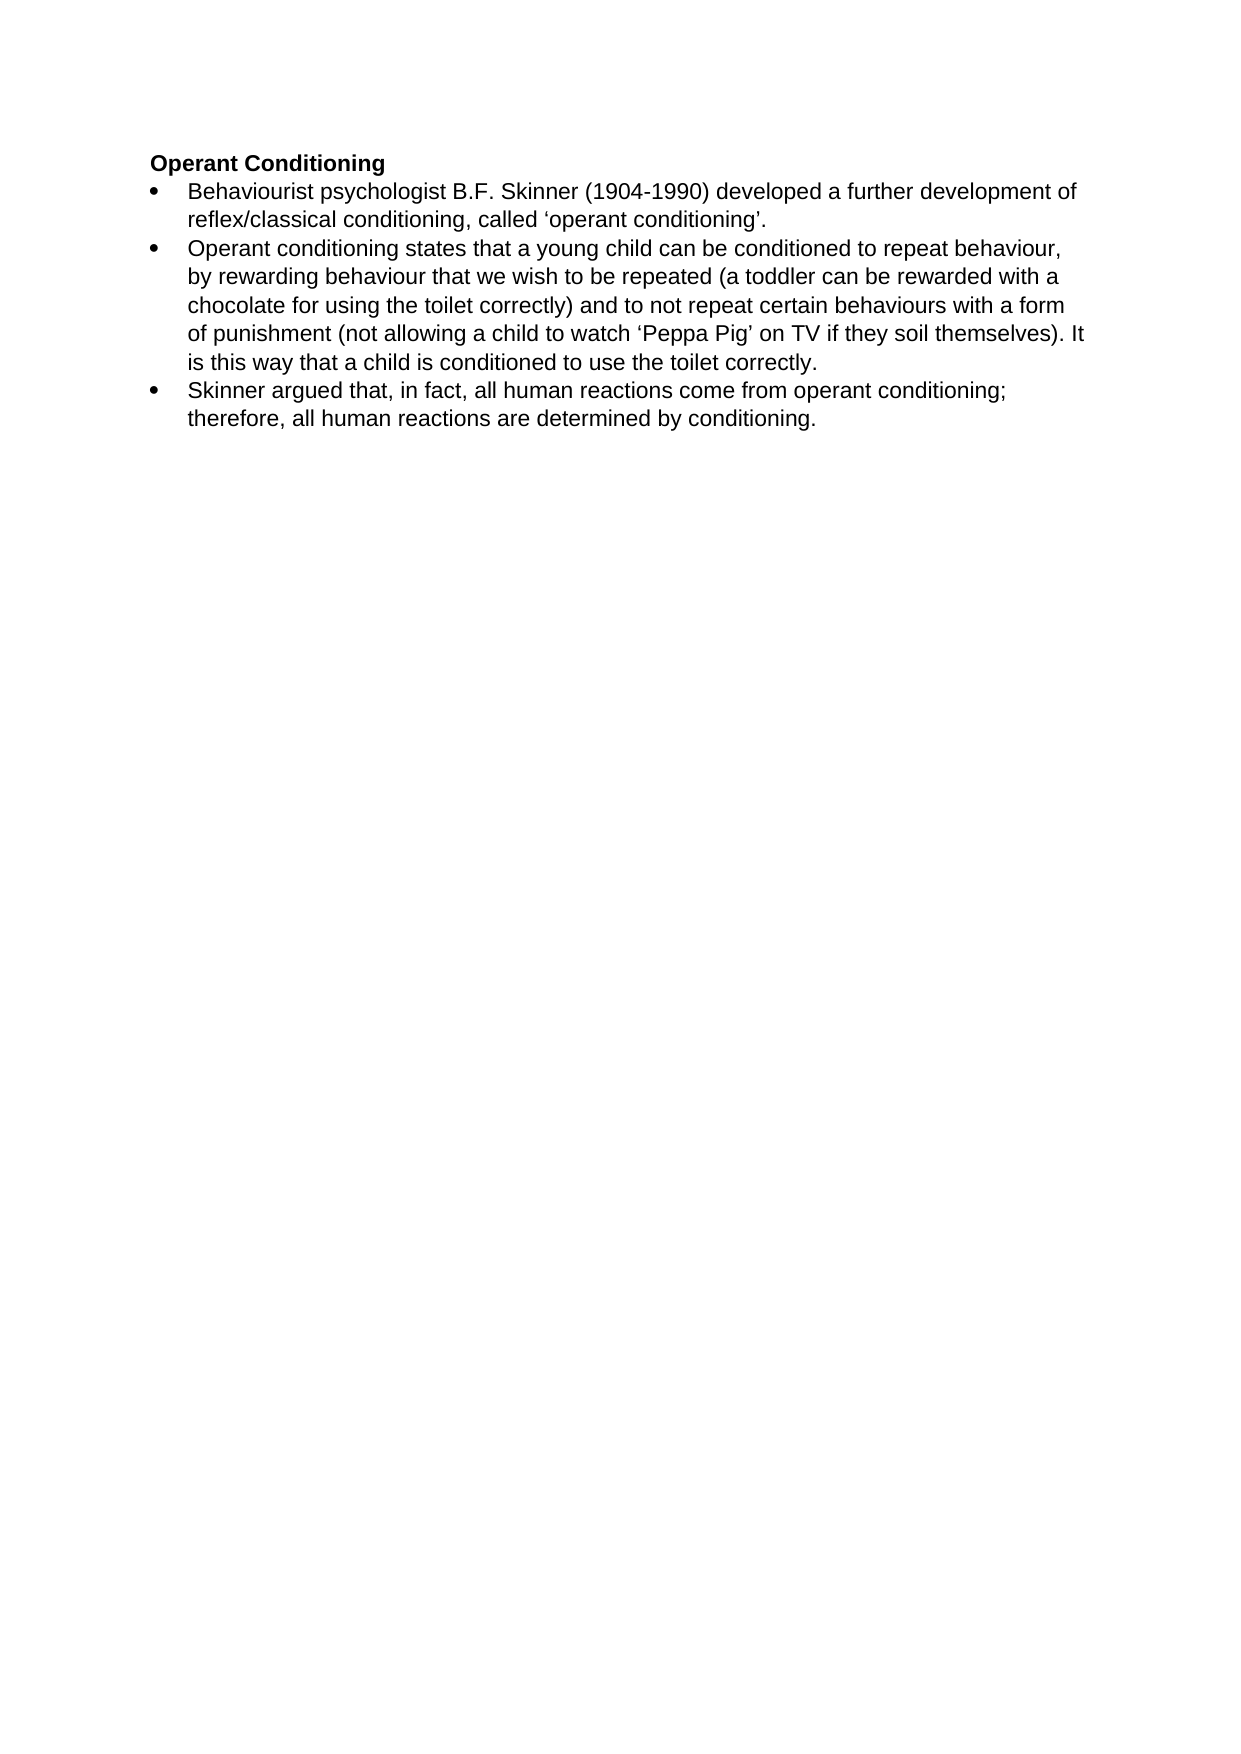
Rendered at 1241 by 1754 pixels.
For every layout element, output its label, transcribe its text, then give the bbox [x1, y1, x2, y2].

text Operant Conditioning [150, 150, 1090, 176]
list Skinner argued that, in fact, all human reactions come from operant conditioning; therefore, all human reactions are determined by conditioning. [150, 377, 1090, 432]
list Operant conditioning states that a young child can be conditioned to repeat behaviour, by rewarding behaviour that we wish to be repeated (a toddler can be rewarded with a chocolate for using the toilet correctly) and to not repeat certain behaviours with a form of punishment (not allowing a child to watch ‘Peppa Pig’ on TV if they soil themselves). It is this way that a child is conditioned to use the toilet correctly. [150, 235, 1090, 375]
list Behaviourist psychologist B.F. Skinner (1904-1990) developed a further development of reflex/classical conditioning, called ‘operant conditioning’. [150, 178, 1090, 233]
